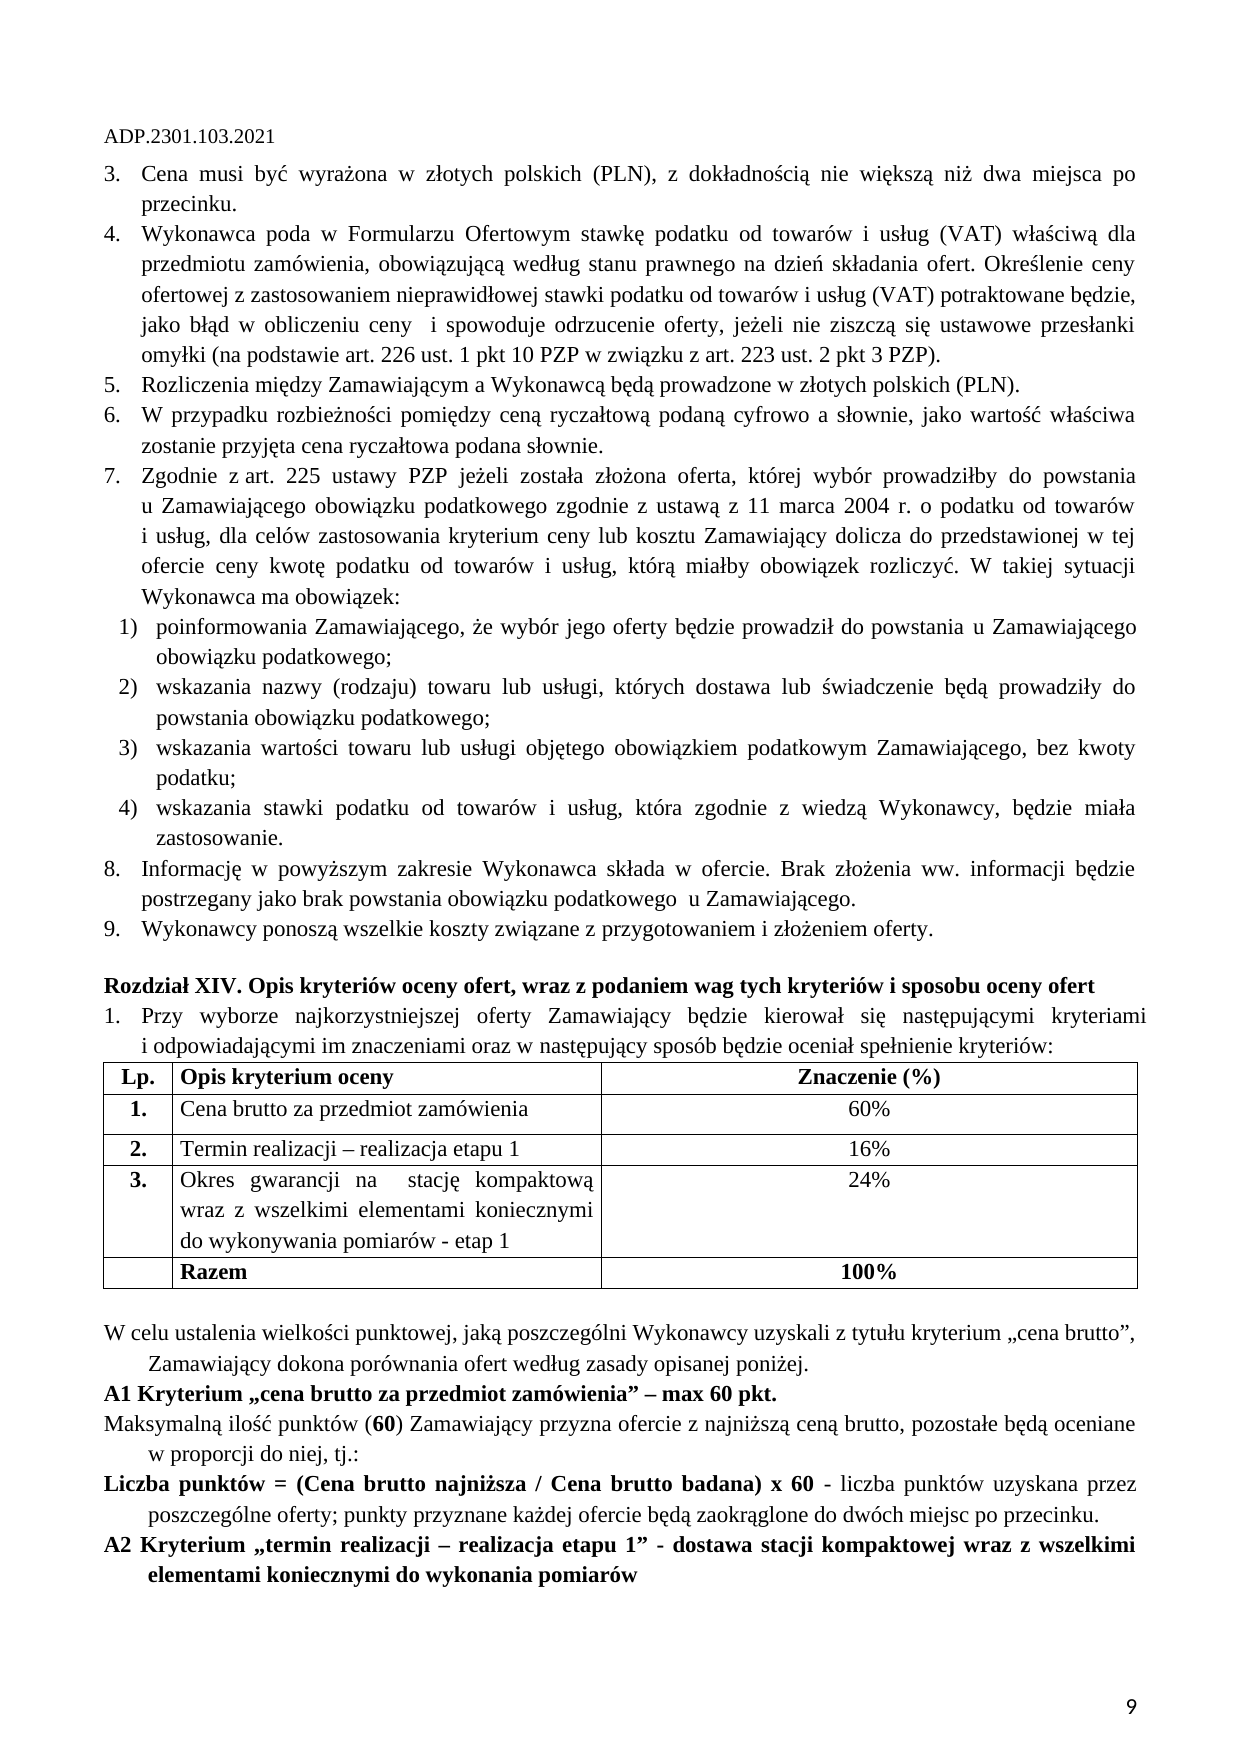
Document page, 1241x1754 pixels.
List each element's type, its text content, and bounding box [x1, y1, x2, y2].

table_cell 3. [104, 1166, 172, 1257]
list W celu ustalenia wielkości punktowej, jaką poszczególni Wykonawcy uzyskali z tytułu kryterium „cena brutto”, Zamawiający dokona porównania ofert według zasady opisanej poniżej. [103, 1319, 1137, 1376]
table_cell 24% [602, 1166, 1137, 1257]
table_cell Cena brutto za przedmiot zamówienia [173, 1095, 601, 1134]
list Wykonawca poda w Formularzu Ofertowym stawkę podatku od towarów i usług (VAT) właściwą dla przedmiotu zamówienia, obowiązującą według stanu prawnego na dzień składania ofert. Określenie ceny ofertowej z zastosowaniem nieprawidłowej stawki podatku od towarów i usług (VAT) potraktowane będzie, jako błąd w obliczeniu ceny i spowoduje odrzucenie oferty, jeżeli nie ziszczą się ustawowe przesłanki omyłki (na podstawie art. 226 ust. 1 pkt 10 PZP w związku z art. 223 ust. 2 pkt 3 PZP). [103, 220, 1137, 367]
list wskazania stawki podatku od towarów i usług, która zgodnie z wiedzą Wykonawcy, będzie miała zastosowanie. [118, 794, 1137, 851]
table_cell 2. [104, 1135, 172, 1165]
table_cell 16% [602, 1135, 1137, 1165]
list Przy wyborze najkorzystniejszej oferty Zamawiający będzie kierował się następującymi kryteriami i odpowiadającymi im znaczeniami oraz w następujący sposób będzie oceniał spełnienie kryteriów: [103, 1002, 1148, 1058]
table_cell Razem [173, 1258, 601, 1288]
list A1 Kryterium „cena brutto za przedmiot zamówienia” – max 60 pkt. [103, 1380, 1137, 1406]
list wskazania wartości towaru lub usługi objętego obowiązkiem podatkowym Zamawiającego, bez kwoty podatku; [118, 734, 1137, 790]
list Zgodnie z art. 225 ustawy PZP jeżeli została złożona oferta, której wybór prowadziłby do powstania u Zamawiającego obowiązku podatkowego zgodnie z ustawą z 11 marca 2004 r. o podatku od towarów i usług, dla celów zastosowania kryterium ceny lub kosztu Zamawiający dolicza do przedstawionej w tej ofercie ceny kwotę podatku od towarów i usług, którą miałby obowiązek rozliczyć. W takiej sytuacji Wykonawca ma obowiązek: [103, 462, 1137, 609]
table_cell 100% [602, 1258, 1137, 1288]
table_header Znaczenie (%) [602, 1063, 1137, 1093]
list Maksymalną ilość punktów (60) Zamawiający przyzna ofercie z najniższą ceną brutto, pozostałe będą oceniane w proporcji do niej, tj.: [103, 1410, 1137, 1467]
table_cell [104, 1258, 172, 1288]
table_cell Okres gwarancji na stację kompaktową wraz z wszelkimi elementami koniecznymi do wykonywania pomiarów - etap 1 [173, 1166, 601, 1257]
list Informację w powyższym zakresie Wykonawca składa w ofercie. Brak złożenia ww. informacji będzie postrzegany jako brak powstania obowiązku podatkowego u Zamawiającego. [103, 855, 1137, 911]
list Rozliczenia między Zamawiającym a Wykonawcą będą prowadzone w złotych polskich (PLN). [103, 371, 1137, 398]
table_cell 60% [602, 1095, 1137, 1134]
table_header Lp. [104, 1063, 172, 1093]
table_cell Termin realizacji – realizacja etapu 1 [173, 1135, 601, 1165]
list W przypadku rozbieżności pomiędzy ceną ryczałtową podaną cyfrowo a słownie, jako wartość właściwa zostanie przyjęta cena ryczałtowa podana słownie. [103, 402, 1137, 458]
table_header Opis kryterium oceny [173, 1063, 601, 1093]
list wskazania nazwy (rodzaju) towaru lub usługi, których dostawa lub świadczenie będą prowadziły do powstania obowiązku podatkowego; [118, 673, 1137, 730]
list Liczba punktów = (Cena brutto najniższa / Cena brutto badana) x 60 - liczba punktów uzyskana przez poszczególne oferty; punkty przyznane każdej ofercie będą zaokrąglone do dwóch miejsc po przecinku. [103, 1470, 1137, 1527]
list A2 Kryterium „termin realizacji – realizacja etapu 1” - dostawa stacji kompaktowej wraz z wszelkimi elementami koniecznymi do wykonania pomiarów [103, 1531, 1137, 1587]
list Cena musi być wyrażona w złotych polskich (PLN), z dokładnością nie większą niż dwa miejsca po przecinku. [103, 160, 1137, 216]
list poinformowania Zamawiającego, że wybór jego oferty będzie prowadził do powstania u Zamawiającego obowiązku podatkowego; [118, 613, 1137, 669]
text Rozdział XIV. Opis kryteriów oceny ofert, wraz z podaniem wag tych kryteriów i sposobu oceny ofert [103, 972, 1134, 998]
table_cell 1. [104, 1095, 172, 1134]
list Wykonawcy ponoszą wszelkie koszty związane z przygotowaniem i złożeniem oferty. [103, 915, 1137, 941]
